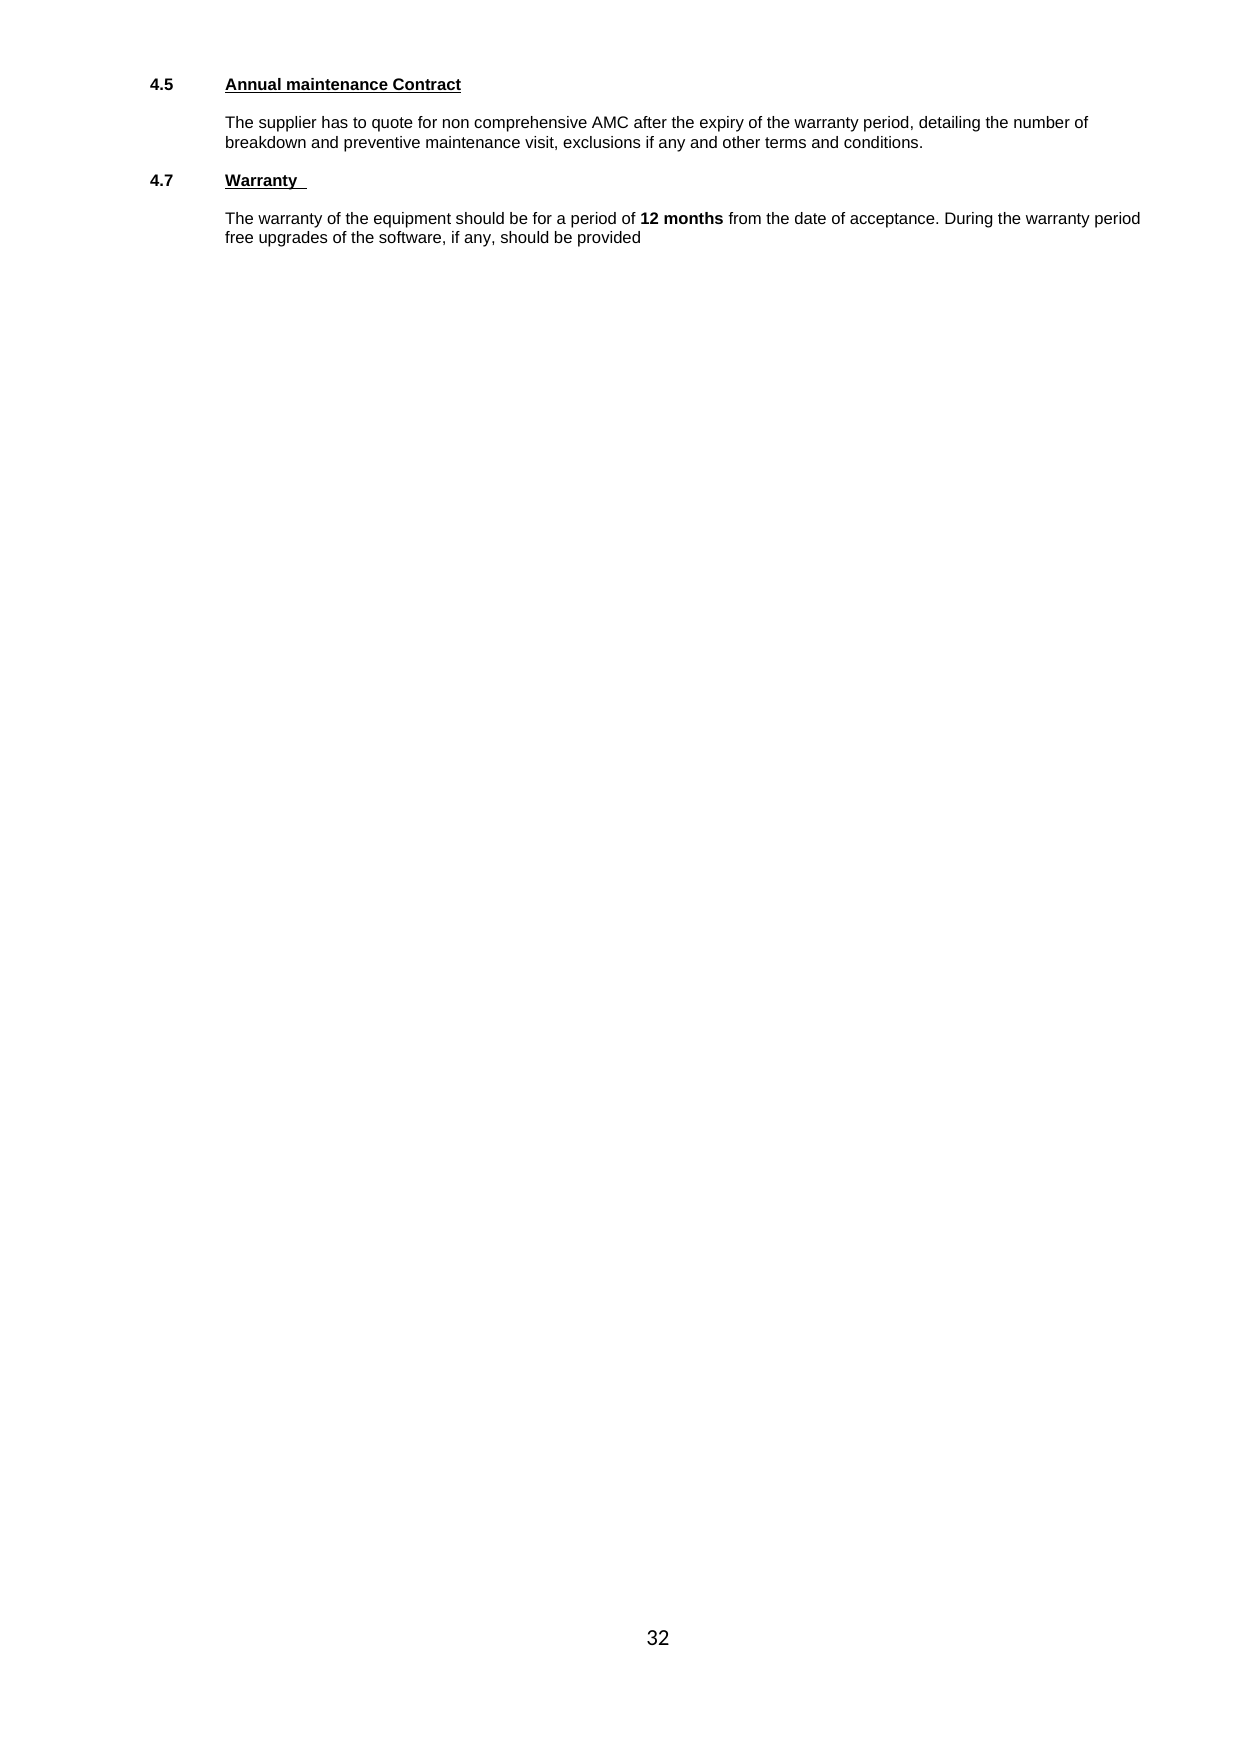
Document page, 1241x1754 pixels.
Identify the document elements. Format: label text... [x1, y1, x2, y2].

text The supplier has to quote for non comprehensive AMC after the expiry of the warranty period, detailing the number of breakdown and preventive maintenance visit, exclusions if any and other terms and conditions. [225, 113, 1165, 152]
list Annual maintenance Contract [150, 75, 1165, 94]
text The warranty of the equipment should be for a period of 12 months from the date of acceptance. During the warranty period free upgrades of the software, if any, should be provided [225, 209, 1165, 247]
text 4.7 Warranty [150, 171, 1165, 190]
